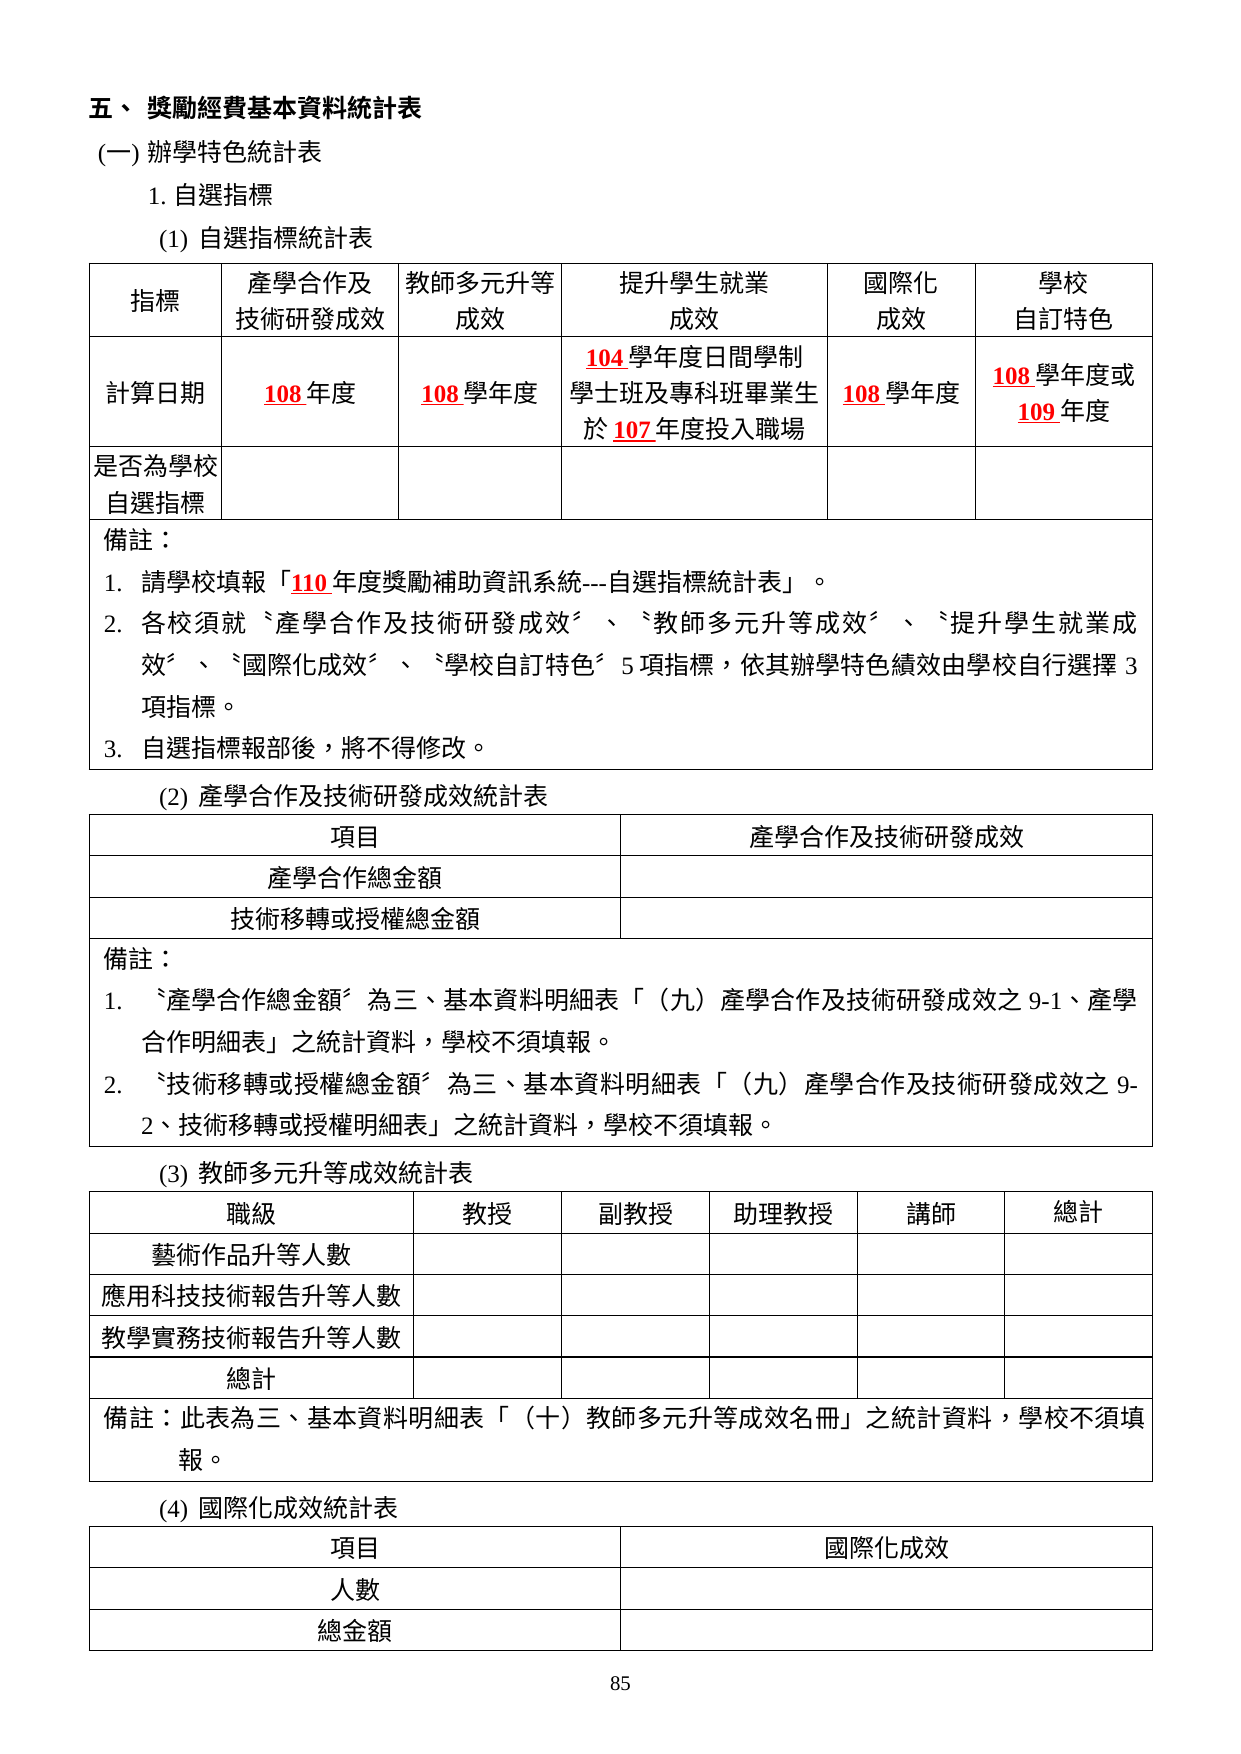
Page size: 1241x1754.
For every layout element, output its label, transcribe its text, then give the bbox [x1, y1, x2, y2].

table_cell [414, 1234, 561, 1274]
list 獎勵經費基本資料統計表 [89, 89, 1152, 125]
list 辦學特色統計表 [98, 132, 1152, 168]
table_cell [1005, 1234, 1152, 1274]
list 自選指標 [148, 176, 1152, 212]
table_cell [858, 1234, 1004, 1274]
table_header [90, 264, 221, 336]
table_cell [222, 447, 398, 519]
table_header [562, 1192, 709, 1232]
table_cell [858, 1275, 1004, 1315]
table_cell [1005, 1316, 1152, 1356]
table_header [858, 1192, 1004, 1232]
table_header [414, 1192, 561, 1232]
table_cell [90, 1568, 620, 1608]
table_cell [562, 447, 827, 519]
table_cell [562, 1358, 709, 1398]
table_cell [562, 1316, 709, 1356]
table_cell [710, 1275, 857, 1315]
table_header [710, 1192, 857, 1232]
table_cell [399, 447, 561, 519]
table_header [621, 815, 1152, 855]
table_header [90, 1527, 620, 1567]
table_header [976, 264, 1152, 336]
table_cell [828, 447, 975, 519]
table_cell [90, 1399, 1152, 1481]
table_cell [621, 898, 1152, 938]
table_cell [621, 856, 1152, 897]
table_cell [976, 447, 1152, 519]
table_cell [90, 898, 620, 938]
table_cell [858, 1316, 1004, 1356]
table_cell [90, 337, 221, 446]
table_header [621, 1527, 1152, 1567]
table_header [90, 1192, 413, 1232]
list 產學合作及技術研發成效統計表 [159, 770, 1152, 814]
list 自選指標統計表 [159, 219, 1152, 255]
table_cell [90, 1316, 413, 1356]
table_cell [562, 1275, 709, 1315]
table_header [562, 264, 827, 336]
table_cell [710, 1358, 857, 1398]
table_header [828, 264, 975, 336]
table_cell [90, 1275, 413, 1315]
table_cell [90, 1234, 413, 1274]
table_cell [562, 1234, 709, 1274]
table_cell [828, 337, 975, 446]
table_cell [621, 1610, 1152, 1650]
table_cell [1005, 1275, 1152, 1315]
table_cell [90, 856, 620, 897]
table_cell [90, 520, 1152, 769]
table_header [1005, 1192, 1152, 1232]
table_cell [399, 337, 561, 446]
list 教師多元升等成效統計表 [159, 1147, 1152, 1191]
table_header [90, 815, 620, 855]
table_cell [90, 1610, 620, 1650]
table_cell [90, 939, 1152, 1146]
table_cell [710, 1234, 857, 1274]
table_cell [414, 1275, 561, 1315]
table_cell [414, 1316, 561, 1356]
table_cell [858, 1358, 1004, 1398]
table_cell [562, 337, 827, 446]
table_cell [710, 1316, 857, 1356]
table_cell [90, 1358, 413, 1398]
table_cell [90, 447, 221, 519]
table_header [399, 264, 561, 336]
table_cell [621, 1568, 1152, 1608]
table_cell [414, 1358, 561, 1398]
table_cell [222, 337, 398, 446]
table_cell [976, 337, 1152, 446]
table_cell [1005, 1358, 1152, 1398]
list 國際化成效統計表 [159, 1482, 1152, 1526]
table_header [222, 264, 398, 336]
